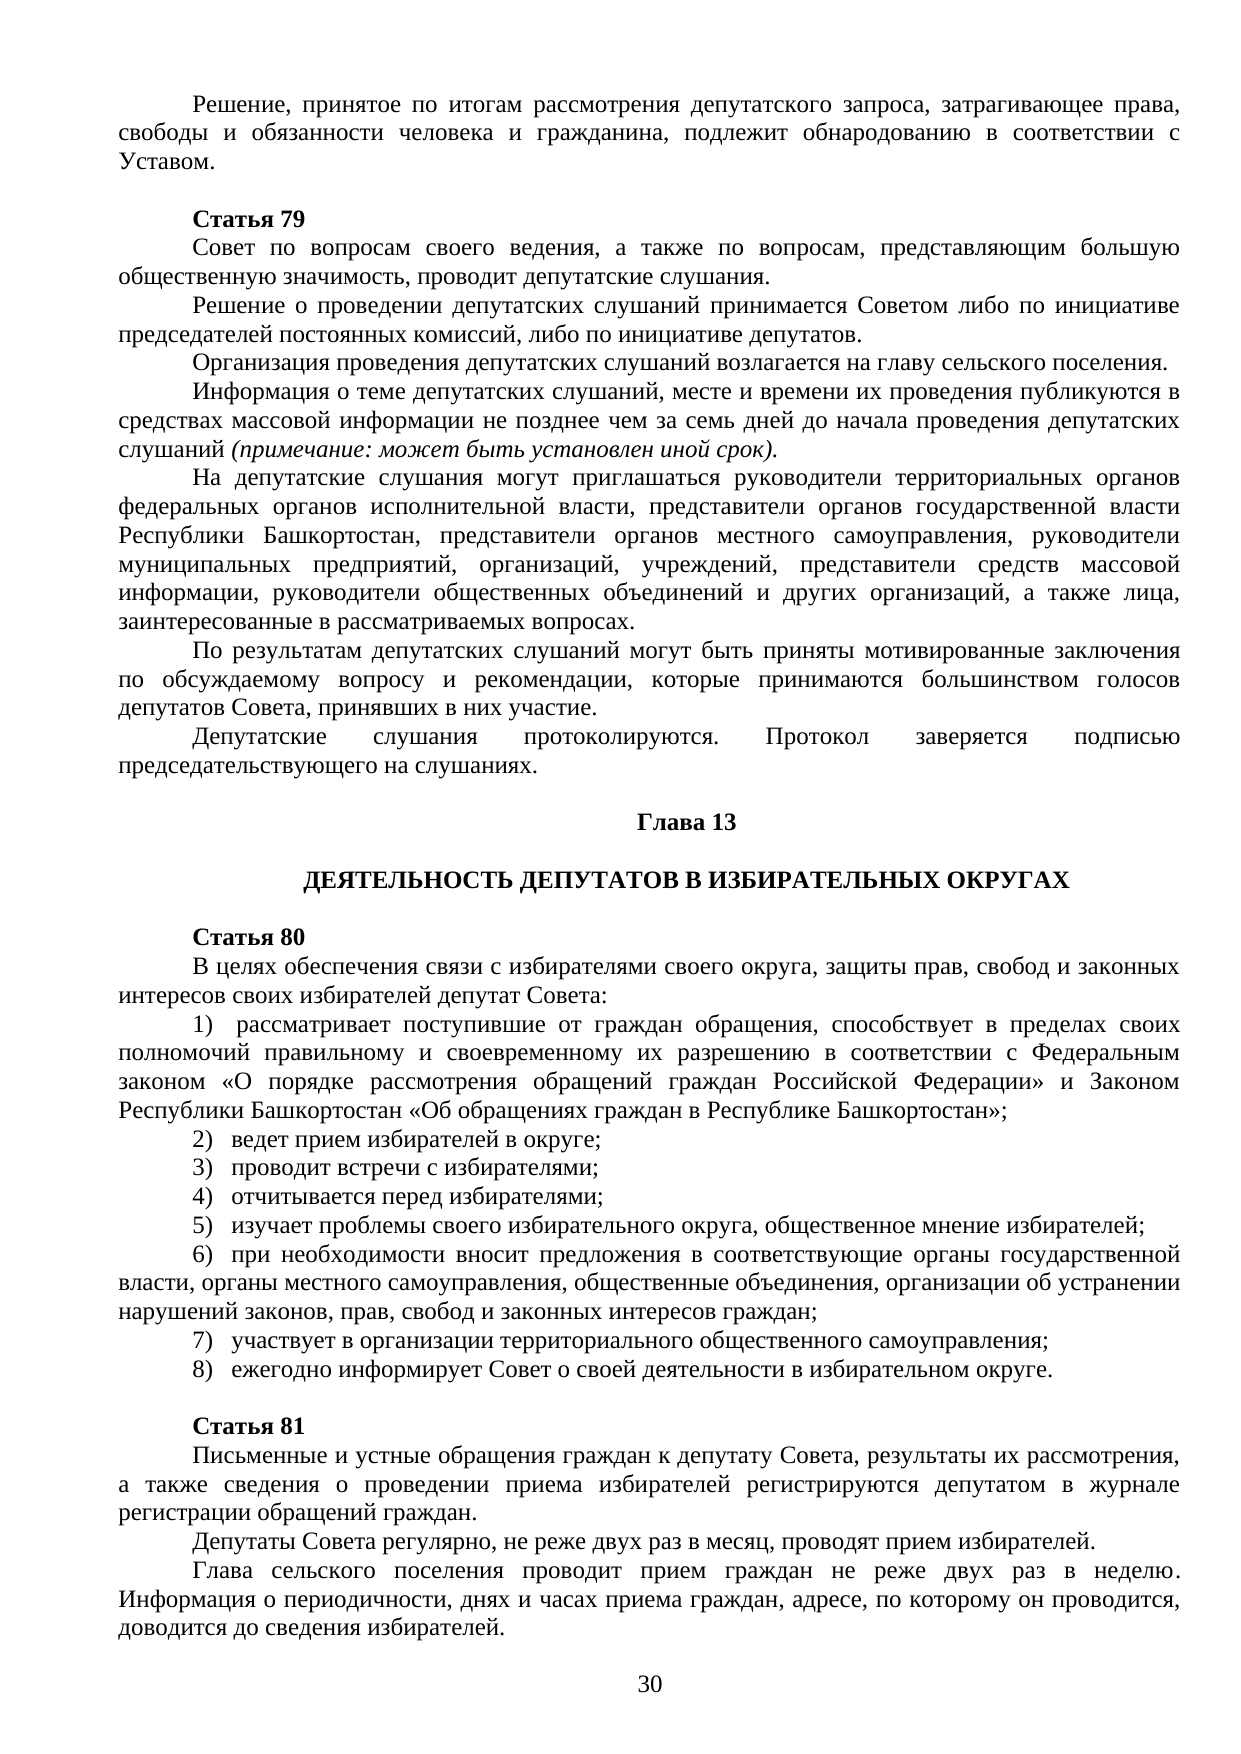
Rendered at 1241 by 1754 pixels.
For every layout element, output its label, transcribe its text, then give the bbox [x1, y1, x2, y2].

text Статья 81 [118, 1411, 1181, 1440]
text ДЕЯТЕЛЬНОСТЬ ДЕПУТАТОВ В ИЗБИРАТЕЛЬНЫХ ОКРУГАХ [118, 865, 1181, 894]
text Совет по вопросам своего ведения, а также по вопросам, представляющим большую общественную значимость, проводит депутатские слушания. [118, 232, 1181, 290]
text В целях обеспечения связи с избирателями своего округа, защиты прав, свобод и законных интересов своих избирателей депутат Совета: [118, 951, 1181, 1009]
list отчитывается перед избирателями; [118, 1181, 1181, 1210]
text Организация проведения депутатских слушаний возлагается на главу сельского поселения. [118, 347, 1181, 376]
subtitle Глава 13 [118, 807, 1181, 836]
list участвует в организации территориального общественного самоуправления; [118, 1325, 1181, 1354]
text Решение, принятое по итогам рассмотрения депутатского запроса, затрагивающее права, свободы и обязанности человека и гражданина, подлежит обнародованию в соответствии с Уставом. [118, 89, 1181, 175]
text Глава сельского поселения проводит прием граждан не реже двух раз в неделю. Информация о периодичности, днях и часах приема граждан, адресе, по которому он проводится, доводится до сведения избирателей. [118, 1555, 1181, 1641]
text Информация о теме депутатских слушаний, месте и времени их проведения публикуются в средствах массовой информации не позднее чем за семь дней до начала проведения депутатских слушаний (примечание: может быть установлен иной срок). [118, 376, 1181, 462]
text На депутатские слушания могут приглашаться руководители территориальных органов федеральных органов исполнительной власти, представители органов государственной власти Республики Башкортостан, представители органов местного самоуправления, руководители муниципальных предприятий, организаций, учреждений, представители средств массовой информации, руководители общественных объединений и других организаций, а также лица, заинтересованные в рассматриваемых вопросах. [118, 462, 1181, 635]
text 1) рассматривает поступившие от граждан обращения, способствует в пределах своих полномочий правильному и своевременному их разрешению в соответствии с Федеральным законом «О порядке рассмотрения обращений граждан Российской Федерации» и Законом Республики Башкортостан «Об обращениях граждан в Республике Башкортостан»; [118, 1009, 1181, 1124]
list изучает проблемы своего избирательного округа, общественное мнение избирателей; [118, 1210, 1181, 1239]
text Статья 79 [118, 204, 1181, 232]
list ежегодно информирует Совет о своей деятельности в избирательном округе. [118, 1354, 1181, 1382]
list проводит встречи с избирателями; [118, 1152, 1181, 1181]
text Депутатские слушания протоколируются. Протокол заверяется подписью председательствующего на слушаниях. [118, 721, 1181, 779]
text По результатам депутатских слушаний могут быть приняты мотивированные заключения по обсуждаемому вопросу и рекомендации, которые принимаются большинством голосов депутатов Совета, принявших в них участие. [118, 635, 1181, 721]
text Письменные и устные обращения граждан к депутату Совета, результаты их рассмотрения, а также сведения о проведении приема избирателей регистрируются депутатом в журнале регистрации обращений граждан. [118, 1440, 1181, 1526]
list при необходимости вносит предложения в соответствующие органы государственной власти, органы местного самоуправления, общественные объединения, организации об устранении нарушений законов, прав, свобод и законных интересов граждан; [118, 1239, 1181, 1325]
text Депутаты Совета регулярно, не реже двух раз в месяц, проводят прием избирателей. [118, 1526, 1181, 1555]
text Статья 80 [118, 922, 1181, 951]
text Решение о проведении депутатских слушаний принимается Советом либо по инициативе председателей постоянных комиссий, либо по инициативе депутатов. [118, 290, 1181, 347]
list ведет прием избирателей в округе; [118, 1124, 1181, 1152]
